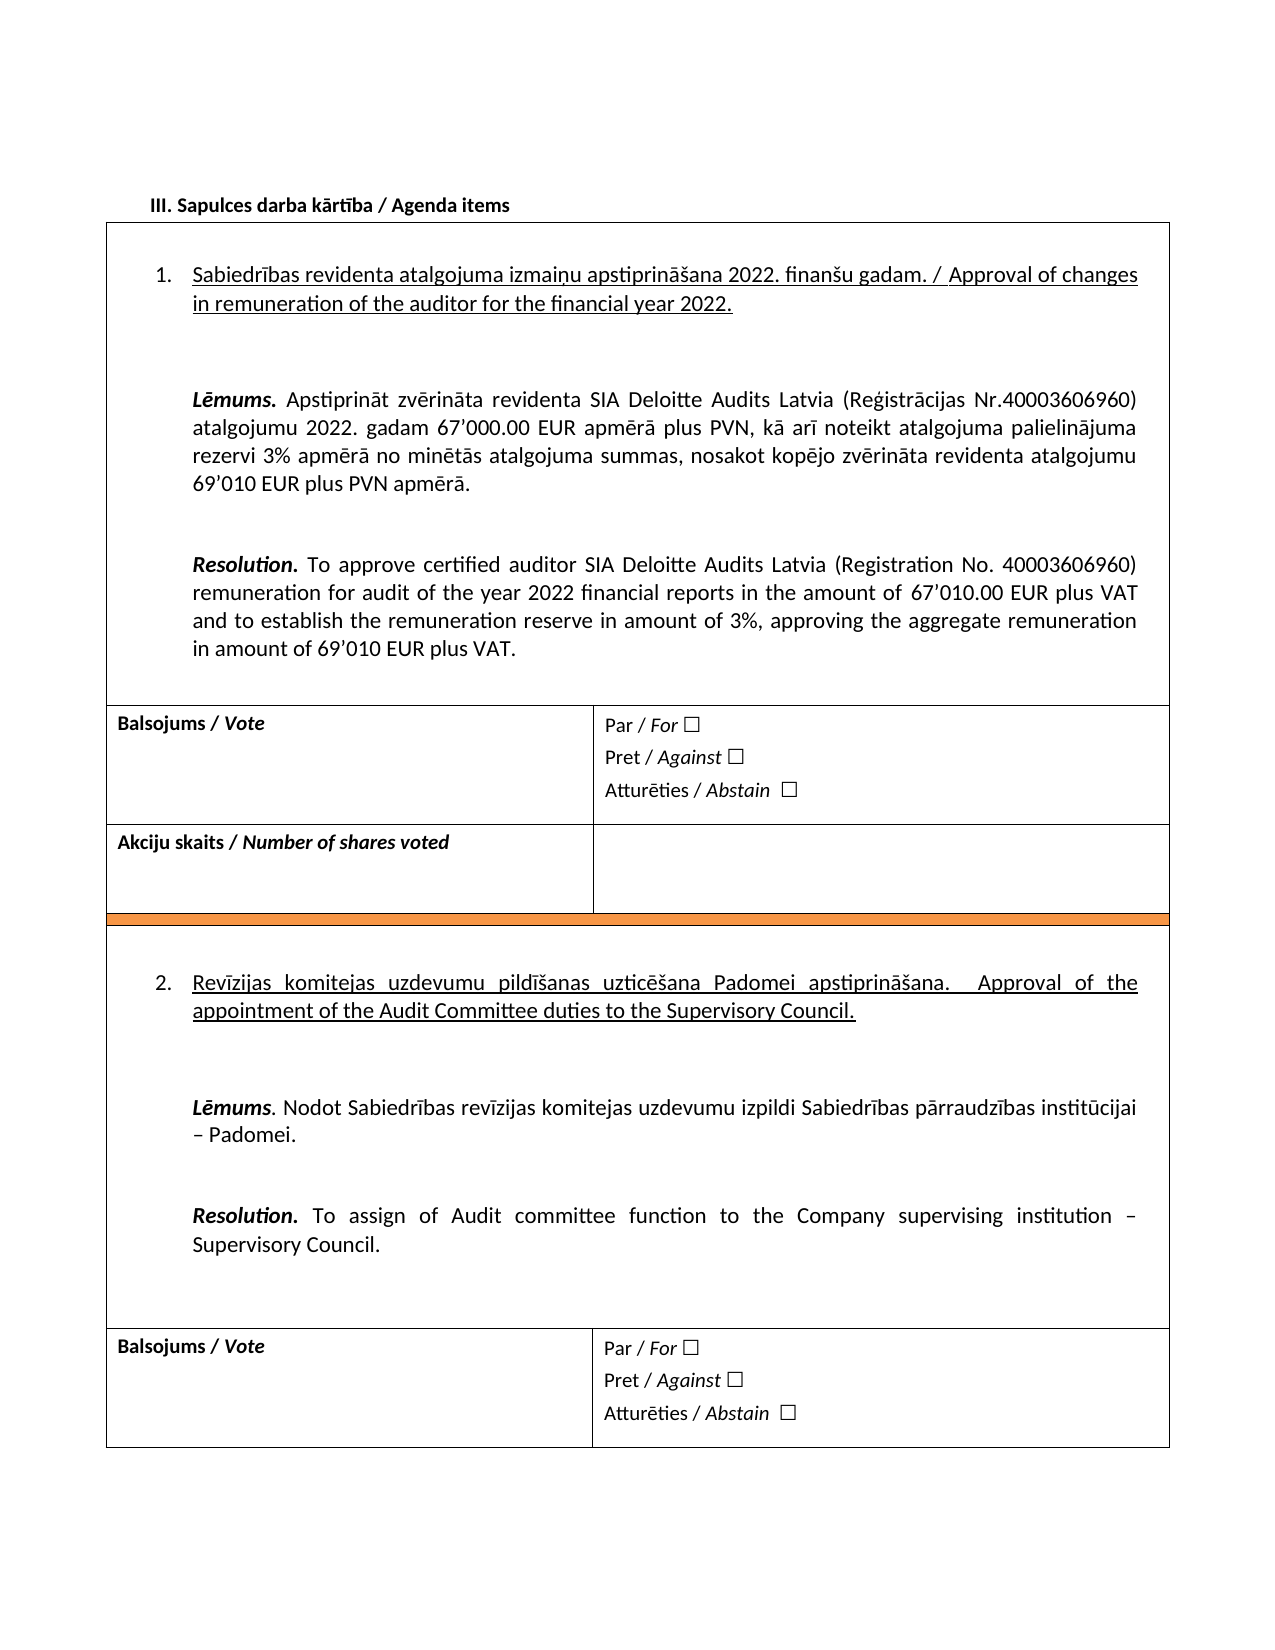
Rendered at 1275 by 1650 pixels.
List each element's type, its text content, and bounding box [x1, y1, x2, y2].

table_cell Par / For Pret / Against Atturēties / Abstain [594, 706, 1169, 824]
table_cell Balsojums / Vote [107, 706, 593, 824]
table_cell Par / For Pret / Against Atturēties / Abstain [593, 1329, 1169, 1447]
table_cell Revīzijas komitejas uzdevumu pildīšanas uzticēšana Padomei apstiprināšana. Approval of the appointment of the Audit Committee duties to the Supervisory Council. Lēmums. Nodot Sabiedrības revīzijas komitejas uzdevumu izpildi Sabiedrības pārraudzības institūcijai – Padomei. Resolution. To assign of Audit committee function to the Company supervising institution – Supervisory Council. [107, 926, 1169, 1328]
text III. Sapulces darba kārtība / Agenda items [150, 192, 611, 217]
table_cell Balsojums / Vote [107, 1329, 592, 1447]
table_cell [594, 825, 1169, 913]
table_header Sabiedrības revidenta atalgojuma izmaiņu apstiprināšana 2022. finanšu gadam. / Approval of changes in remuneration of the auditor for the financial year 2022. Lēmums. Apstiprināt zvērināta revidenta SIA Deloitte Audits Latvia (Reģistrācijas Nr.40003606960) atalgojumu 2022. gadam 67’000.00 EUR apmērā plus PVN, kā arī noteikt atalgojuma palielinājuma rezervi 3% apmērā no minētās atalgojuma summas, nosakot kopējo zvērināta revidenta atalgojumu 69’010 EUR plus PVN apmērā. Resolution. To approve certified auditor SIA Deloitte Audits Latvia (Registration No. 40003606960) remuneration for audit of the year 2022 financial reports in the amount of 67’010.00 EUR plus VAT and to establish the remuneration reserve in amount of 3%, approving the aggregate remuneration in amount of 69’010 EUR plus VAT. [107, 223, 1169, 704]
table_cell Akciju skaits / Number of shares voted [107, 825, 593, 913]
table_cell [107, 914, 1169, 925]
